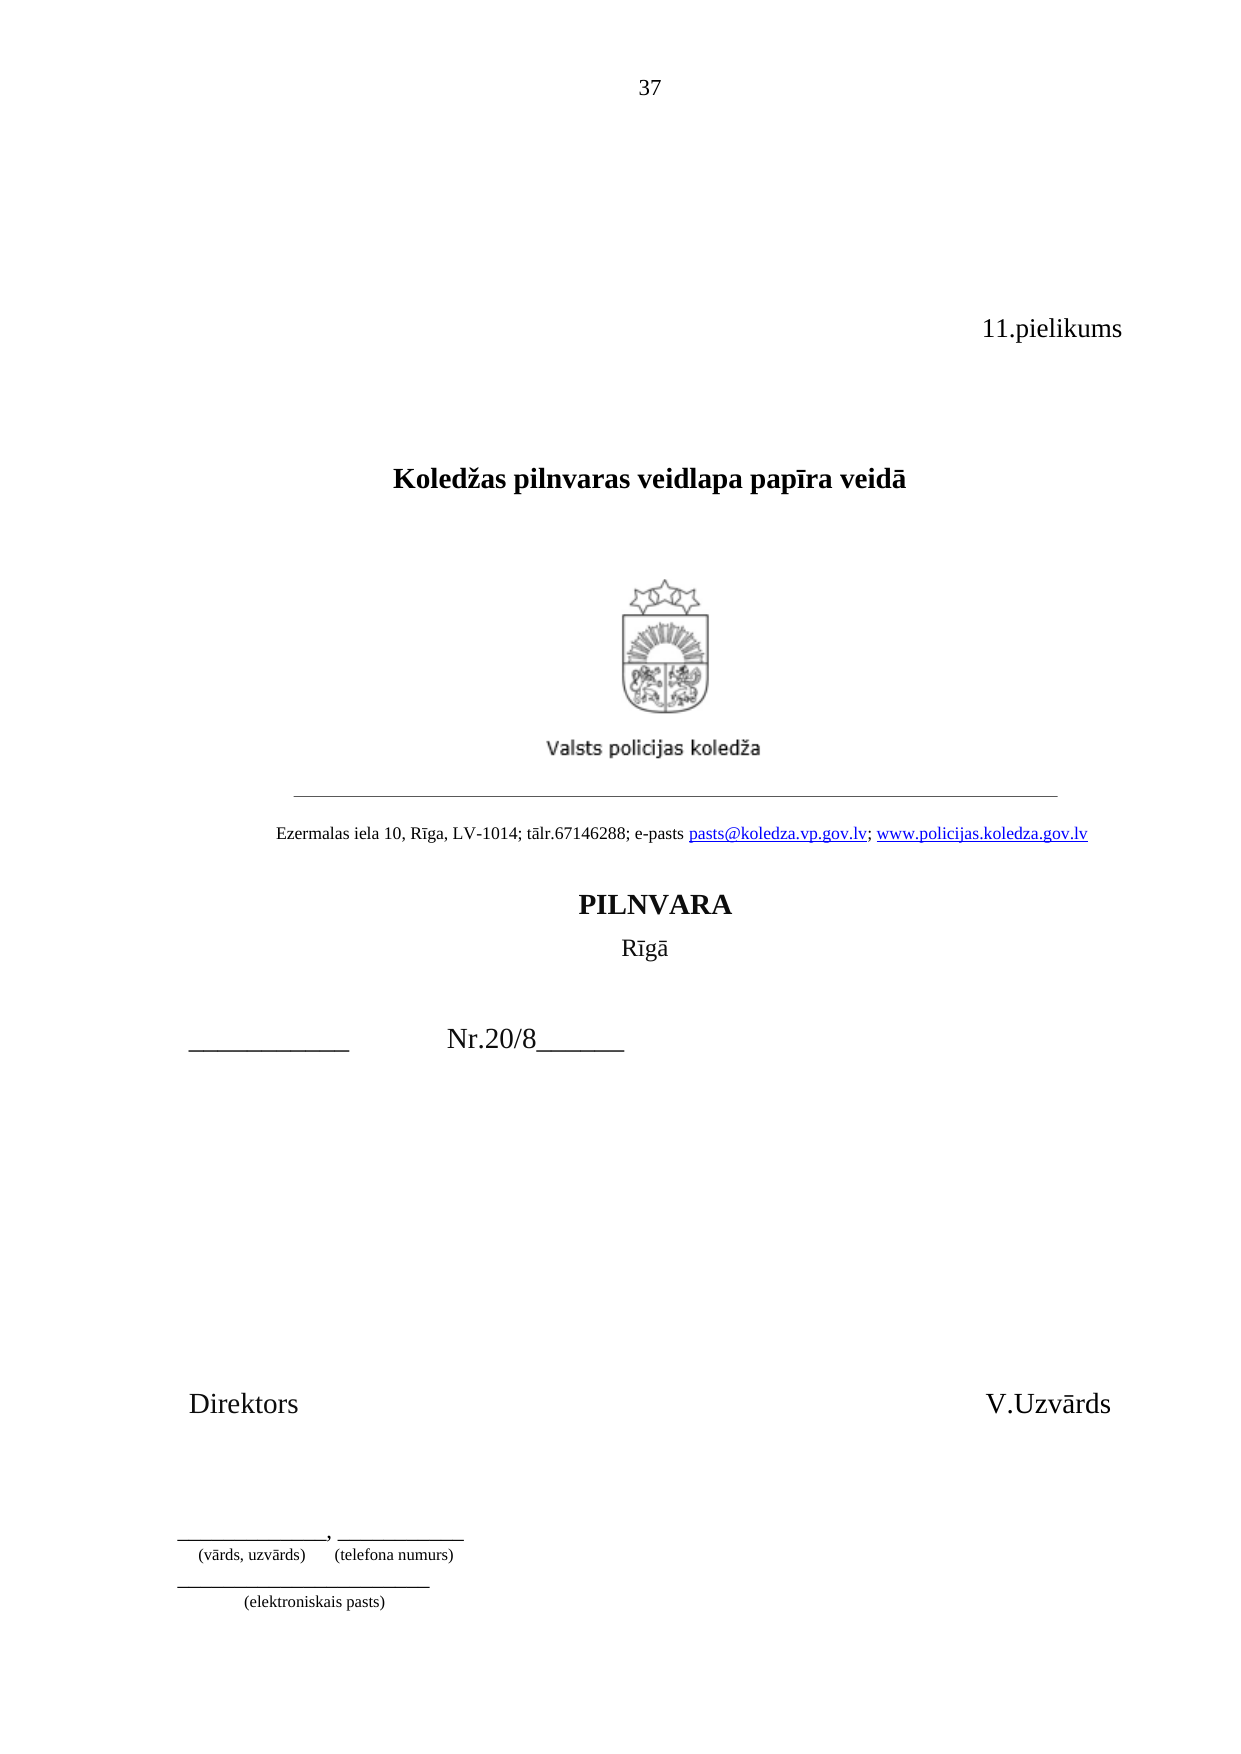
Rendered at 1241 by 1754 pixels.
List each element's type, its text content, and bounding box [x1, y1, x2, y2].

text (vārds, uzvārds) (telefona numurs) [177, 1544, 1122, 1563]
title 11.pielikums [177, 312, 1122, 343]
table_header Nr.20/8______ [435, 1021, 701, 1067]
table_header V.Uzvārds [649, 1386, 1122, 1438]
text (elektroniskais pasts) [177, 1592, 1122, 1611]
table_header Direktors [177, 1386, 649, 1438]
text Rīgā [177, 933, 1192, 962]
text ______________________ [177, 1564, 1122, 1591]
text Koledžas pilnvaras veidlapa papīra veidā [177, 461, 1122, 495]
picture [273, 579, 1026, 763]
text Ezermalas iela 10, Rīga, LV-1014; tālr.67146288; e-pasts pasts@koledza.vp.gov.lv; www.policijas.koledza.gov.lv [177, 823, 1187, 843]
text _____________, ___________ [177, 1517, 1122, 1543]
table_header ___________ [177, 1021, 435, 1067]
text PILNVARA [177, 887, 1192, 921]
